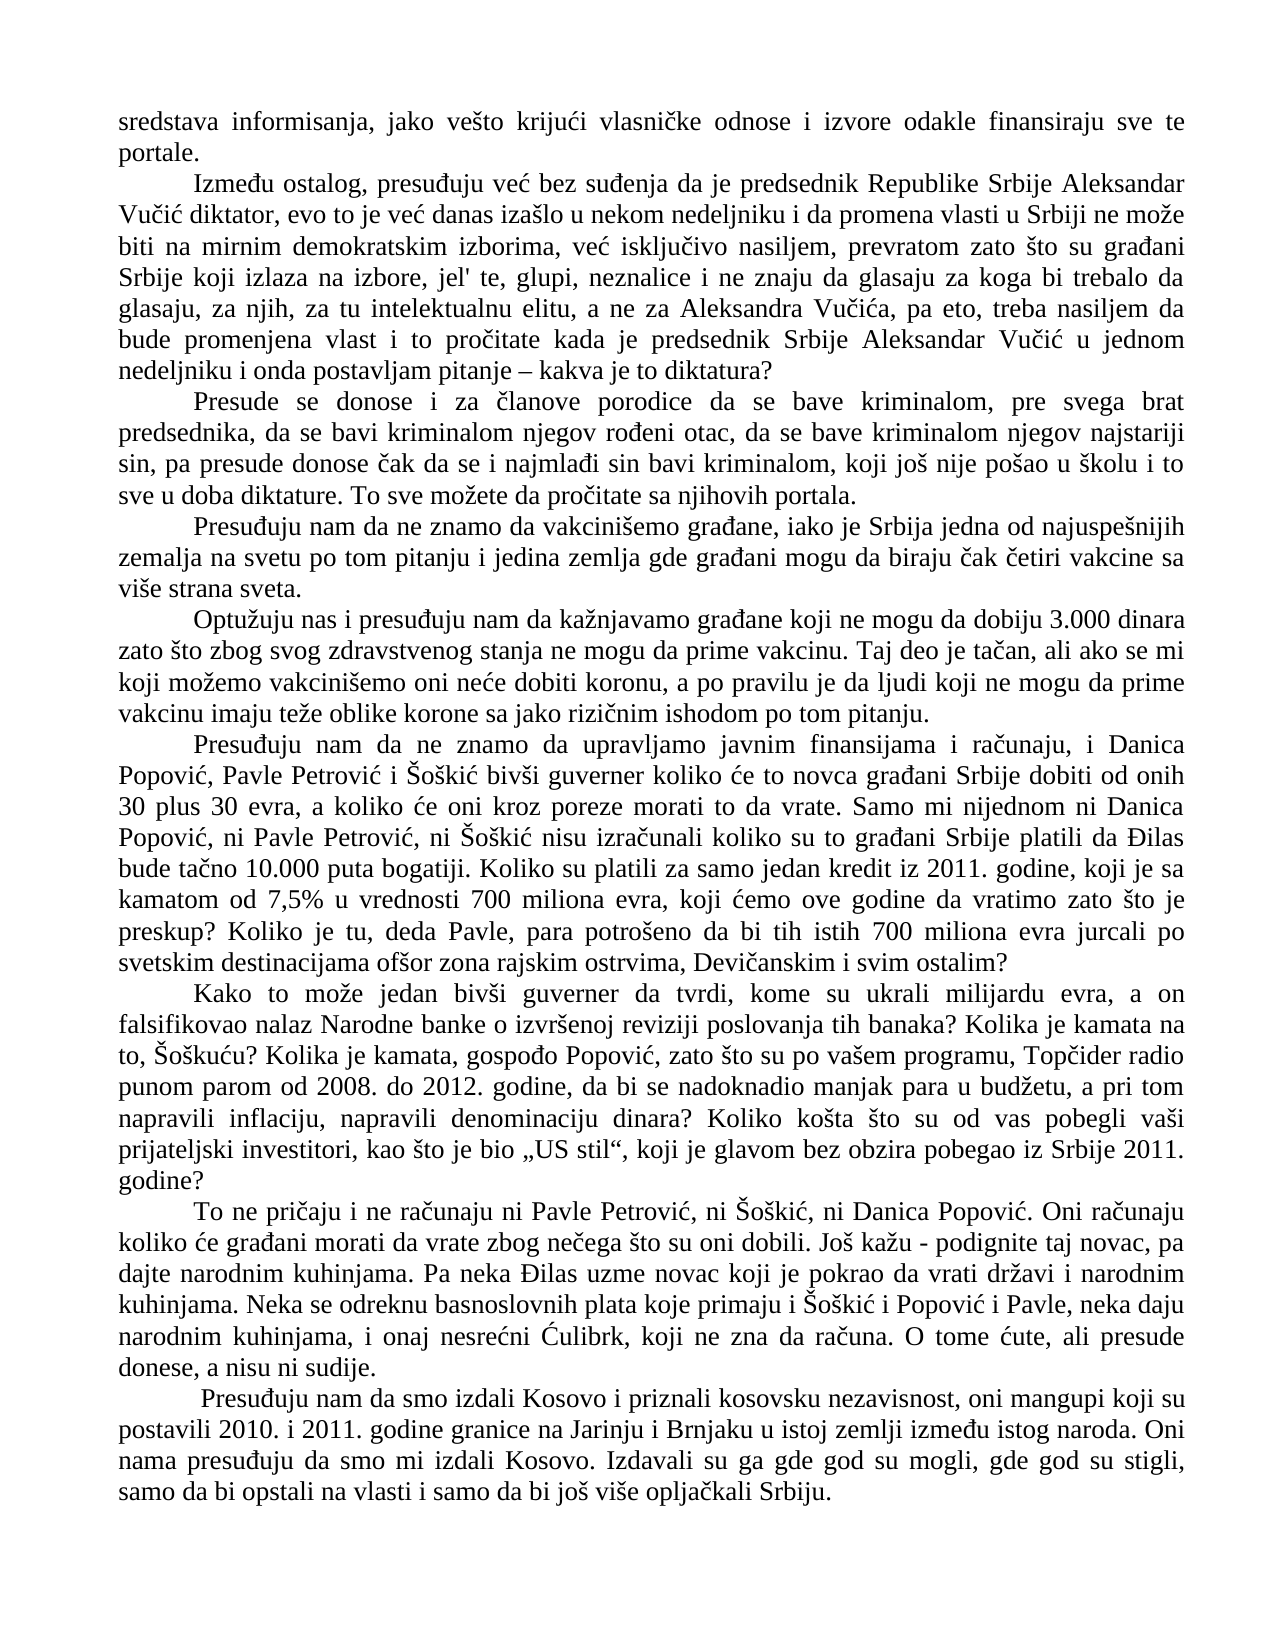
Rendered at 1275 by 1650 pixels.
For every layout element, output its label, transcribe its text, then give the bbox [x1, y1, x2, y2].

text Presude se donose i za članove porodice da se bave kriminalom, pre svega brat predsednika, da se bavi kriminalom njegov rođeni otac, da se bave kriminalom njegov najstariji sin, pa presude donose čak da se i najmlađi sin bavi kriminalom, koji još nije pošao u školu i to sve u doba diktature. To sve možete da pročitate sa njihovih portala. [118, 385, 1186, 510]
text Kako to može jedan bivši guverner da tvrdi, kome su ukrali milijardu evra, a on falsifikovao nalaz Narodne banke o izvršenoj reviziji poslovanja tih banaka? Kolika je kamata na to, Šoškuću? Kolika je kamata, gospođo Popović, zato što su po vašem programu, Topčider radio punom parom od 2008. do 2012. godine, da bi se nadoknadio manjak para u budžetu, a pri tom napravili inflaciju, napravili denominaciju dinara? Koliko košta što su od vas pobegli vaši prijateljski investitori, kao što je bio „US stil“, koji je glavom bez obzira pobegao iz Srbije 2011. godine? [118, 977, 1186, 1195]
text Presuđuju nam da ne znamo da vakcinišemo građane, iako je Srbija jedna od najuspešnijih zemalja na svetu po tom pitanju i jedina zemlja gde građani mogu da biraju čak četiri vakcine sa više strana sveta. [118, 510, 1186, 603]
text Presuđuju nam da smo izdali Kosovo i priznali kosovsku nezavisnost, oni mangupi koji su postavili 2010. i 2011. godine granice na Jarinju i Brnjaku u istoj zemlji između istog naroda. Oni nama presuđuju da smo mi izdali Kosovo. Izdavali su ga gde god su mogli, gde god su stigli, samo da bi opstali na vlasti i samo da bi još više opljačkali Srbiju. [118, 1382, 1186, 1507]
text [118, 105, 1186, 167]
text Između ostalog, presuđuju već bez suđenja da je predsednik Republike Srbije Aleksandar Vučić diktator, evo to je već danas izašlo u nekom nedeljniku i da promena vlasti u Srbiji ne može biti na mirnim demokratskim izborima, već isključivo nasiljem, prevratom zato što su građani Srbije koji izlaza na izbore, jel' te, glupi, neznalice i ne znaju da glasaju za koga bi trebalo da glasaju, za njih, za tu intelektualnu elitu, a ne za Aleksandra Vučića, pa eto, treba nasiljem da bude promenjena vlast i to pročitate kada je predsednik Srbije Aleksandar Vučić u jednom nedeljniku i onda postavljam pitanje – kakva je to diktatura? [118, 167, 1186, 385]
text Optužuju nas i presuđuju nam da kažnjavamo građane koji ne mogu da dobiju 3.000 dinara zato što zbog svog zdravstvenog stanja ne mogu da prime vakcinu. Taj deo je tačan, ali ako se mi koji možemo vakcinišemo oni neće dobiti koronu, a po pravilu je da ljudi koji ne mogu da prime vakcinu imaju teže oblike korone sa jako rizičnim ishodom po tom pitanju. [118, 603, 1186, 728]
text To ne pričaju i ne računaju ni Pavle Petrović, ni Šoškić, ni Danica Popović. Oni računaju koliko će građani morati da vrate zbog nečega što su oni dobili. Još kažu - podignite taj novac, pa dajte narodnim kuhinjama. Pa neka Đilas uzme novac koji je pokrao da vrati državi i narodnim kuhinjama. Neka se odreknu basnoslovnih plata koje primaju i Šoškić i Popović i Pavle, neka daju narodnim kuhinjama, i onaj nesrećni Ćulibrk, koji ne zna da računa. O tome ćute, ali presude donese, a nisu ni sudije. [118, 1195, 1186, 1382]
text Presuđuju nam da ne znamo da upravljamo javnim finansijama i računaju, i Danica Popović, Pavle Petrović i Šoškić bivši guverner koliko će to novca građani Srbije dobiti od onih 30 plus 30 evra, a koliko će oni kroz poreze morati to da vrate. Samo mi nijednom ni Danica Popović, ni Pavle Petrović, ni Šoškić nisu izračunali koliko su to građani Srbije platili da Đilas bude tačno 10.000 puta bogatiji. Koliko su platili za samo jedan kredit iz 2011. godine, koji je sa kamatom od 7,5% u vrednosti 700 miliona evra, koji ćemo ove godine da vratimo zato što je preskup? Koliko je tu, deda Pavle, para potrošeno da bi tih istih 700 miliona evra jurcali po svetskim destinacijama ofšor zona rajskim ostrvima, Devičanskim i svim ostalim? [118, 728, 1186, 977]
